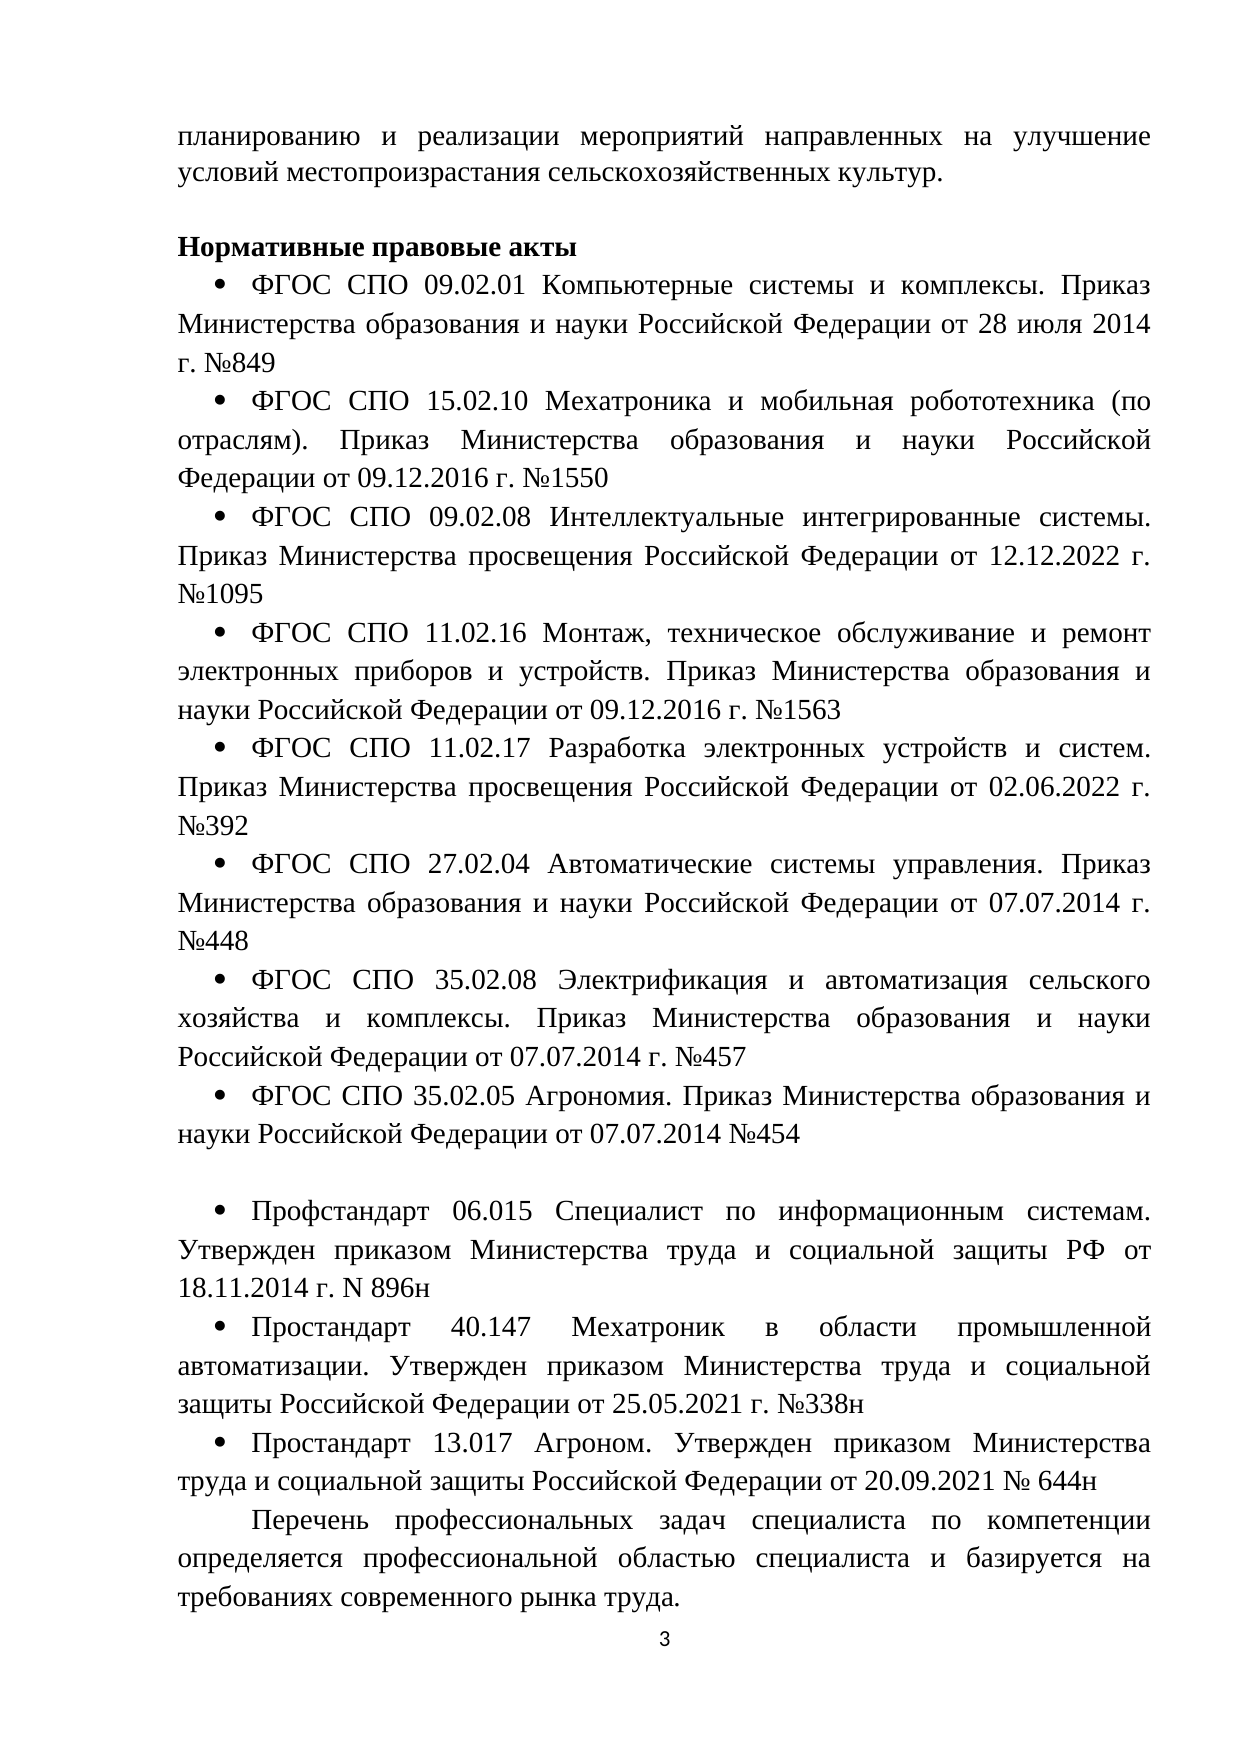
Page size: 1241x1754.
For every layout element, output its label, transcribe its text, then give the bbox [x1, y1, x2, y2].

list ФГОС СПО 11.02.17 Разработка электронных устройств и систем. Приказ Министерства просвещения Российской Федерации от 02.06.2022 г. №392 [177, 730, 1152, 841]
list ФГОС СПО 11.02.16 Монтаж, техническое обслуживание и ремонт электронных приборов и устройств. Приказ Министерства образования и науки Российской Федерации от 09.12.2016 г. №1563 [177, 615, 1152, 725]
list Профстандарт 06.015 Специалист по информационным системам. Утвержден приказом Министерства труда и социальной защиты РФ от 18.11.2014 г. N 896н [177, 1193, 1152, 1304]
list ФГОС СПО 27.02.04 Автоматические системы управления. Приказ Министерства образования и науки Российской Федерации от 07.07.2014 г. №448 [177, 846, 1152, 957]
text Нормативные правовые акты [177, 229, 1152, 262]
list ФГОС СПО 09.02.08 Интеллектуальные интегрированные системы. Приказ Министерства просвещения Российской Федерации от 12.12.2022 г. №1095 [177, 499, 1152, 610]
list ФГОС СПО 35.02.08 Электрификация и автоматизация сельского хозяйства и комплексы. Приказ Министерства образования и науки Российской Федерации от 07.07.2014 г. №457 [177, 962, 1152, 1073]
list ФГОС СПО 09.02.01 Компьютерные системы и комплексы. Приказ Министерства образования и науки Российской Федерации от 28 июля 2014 г. №849 [177, 267, 1152, 378]
list ФГОС СПО 15.02.10 Мехатроника и мобильная робототехника (по отраслям). Приказ Министерства образования и науки Российской Федерации от 09.12.2016 г. №1550 [177, 383, 1152, 494]
list ФГОС СПО 35.02.05 Агрономия. Приказ Министерства образования и науки Российской Федерации от 07.07.2014 №454 [177, 1078, 1152, 1150]
list Простандарт 40.147 Мехатроник в области промышленной автоматизации. Утвержден приказом Министерства труда и социальной защиты Российской Федерации от 25.05.2021 г. №338н [177, 1309, 1152, 1420]
text Перечень профессиональных задач специалиста по компетенции определяется профессиональной областью специалиста и базируется на требованиях современного рынка труда. [177, 1502, 1152, 1613]
list Простандарт 13.017 Агроном. Утвержден приказом Министерства труда и социальной защиты Российской Федерации от 20.09.2021 № 644н [177, 1425, 1152, 1497]
